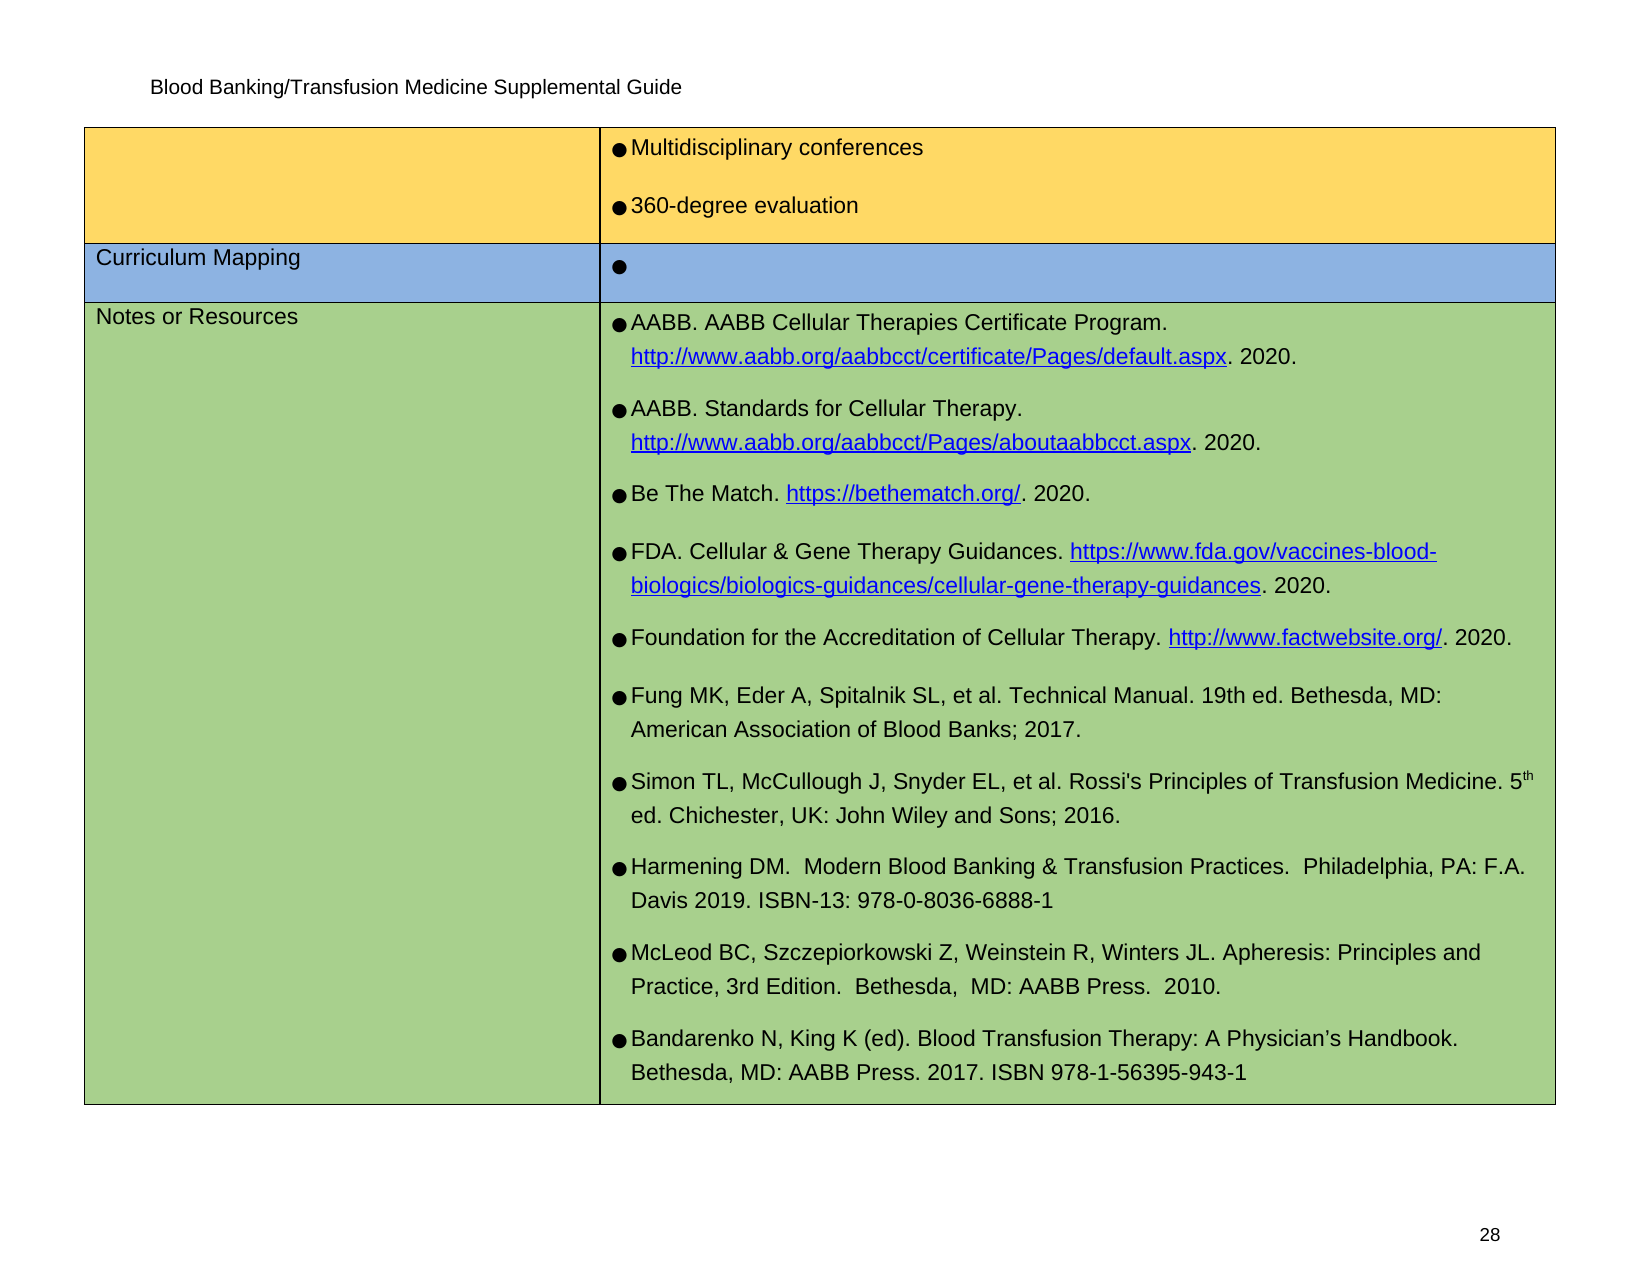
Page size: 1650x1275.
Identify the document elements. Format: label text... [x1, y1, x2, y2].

table_cell Notes or Resources [85, 303, 599, 1104]
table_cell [601, 303, 1555, 1104]
table_cell Curriculum Mapping [85, 244, 599, 302]
table_cell [601, 244, 1555, 302]
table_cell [601, 128, 1555, 243]
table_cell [85, 128, 599, 243]
